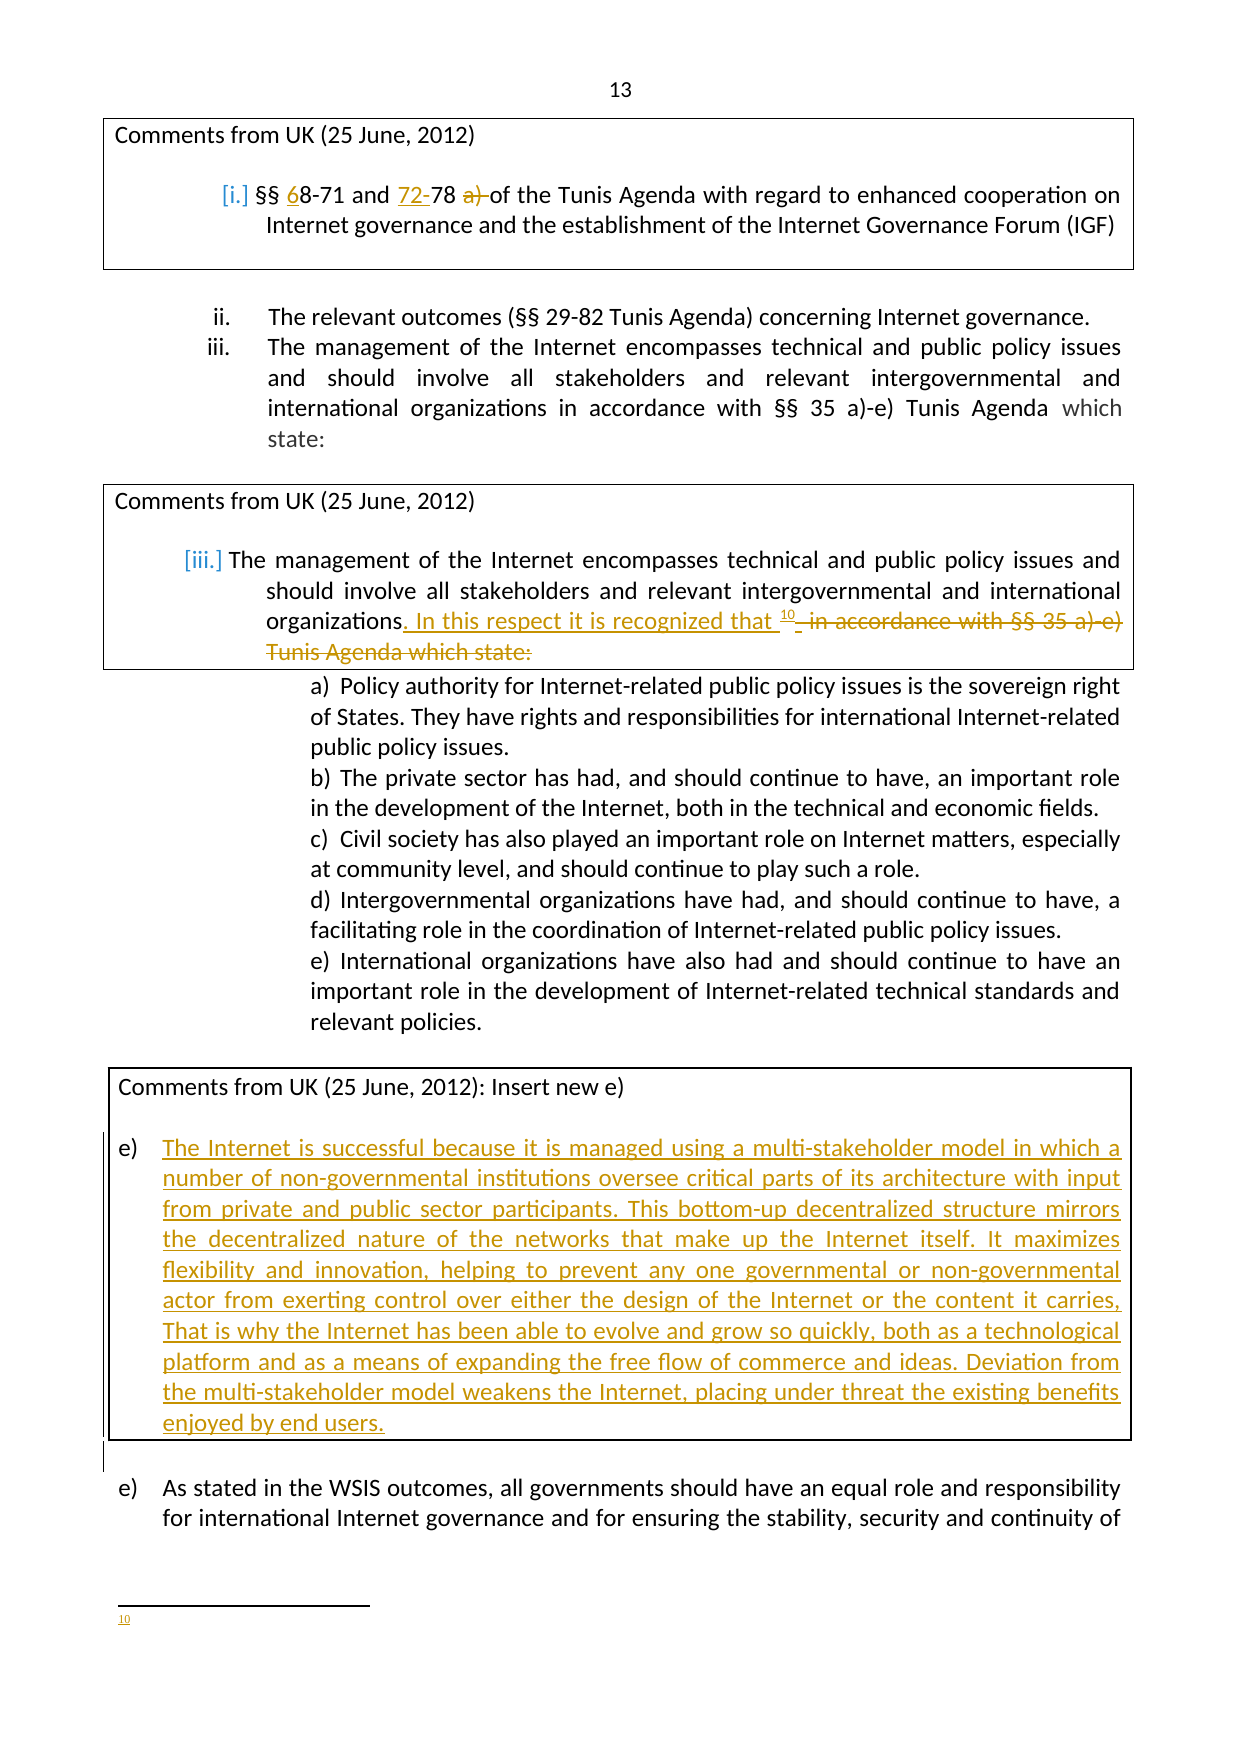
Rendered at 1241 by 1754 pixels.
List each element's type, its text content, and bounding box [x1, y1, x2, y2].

list International organizations have also had and should continue to have an important role in the development of Internet-related technical standards and relevant policies. [310, 945, 1121, 1036]
table_cell Comments from UK (25 June, 2012) §§ 8-71 and 78 of the Tunis Agenda with regard to enhanced cooperation on Internet governance and the establishment of the Internet Governance Forum (IGF) [104, 119, 1133, 269]
table_header Comments from UK (25 June, 2012) The management of the Internet encompasses technical and public policy issues and should involve all stakeholders and relevant intergovernmental and international organizations [104, 485, 1133, 669]
list The private sector has had, and should continue to have, an important role in the development of the Internet, both in the technical and economic fields. [310, 762, 1121, 823]
list Civil society has also played an important role on Internet matters, especially at community level, and should continue to play such a role. [310, 823, 1121, 884]
text Comments from UK (25 June, 2012): Insert new e) [110, 1069, 1130, 1102]
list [118, 1472, 1122, 1533]
list The relevant outcomes (§§ 29-82 Tunis Agenda) concerning Internet governance. [231, 301, 1122, 331]
text e) [110, 1128, 1130, 1439]
list Policy authority for Internet-related public policy issues is the sovereign right of States. They have rights and responsibilities for international Internet-related public policy issues. [310, 670, 1121, 762]
list The management of the Internet encompasses technical and public policy issues and should involve all stakeholders and relevant intergovernmental and international organizations in accordance with §§ 35 a)-e) Tunis Agenda which state: [230, 331, 1122, 453]
list Intergovernmental organizations have had, and should continue to have, a facilitating role in the coordination of Internet-related public policy issues. [310, 884, 1121, 945]
